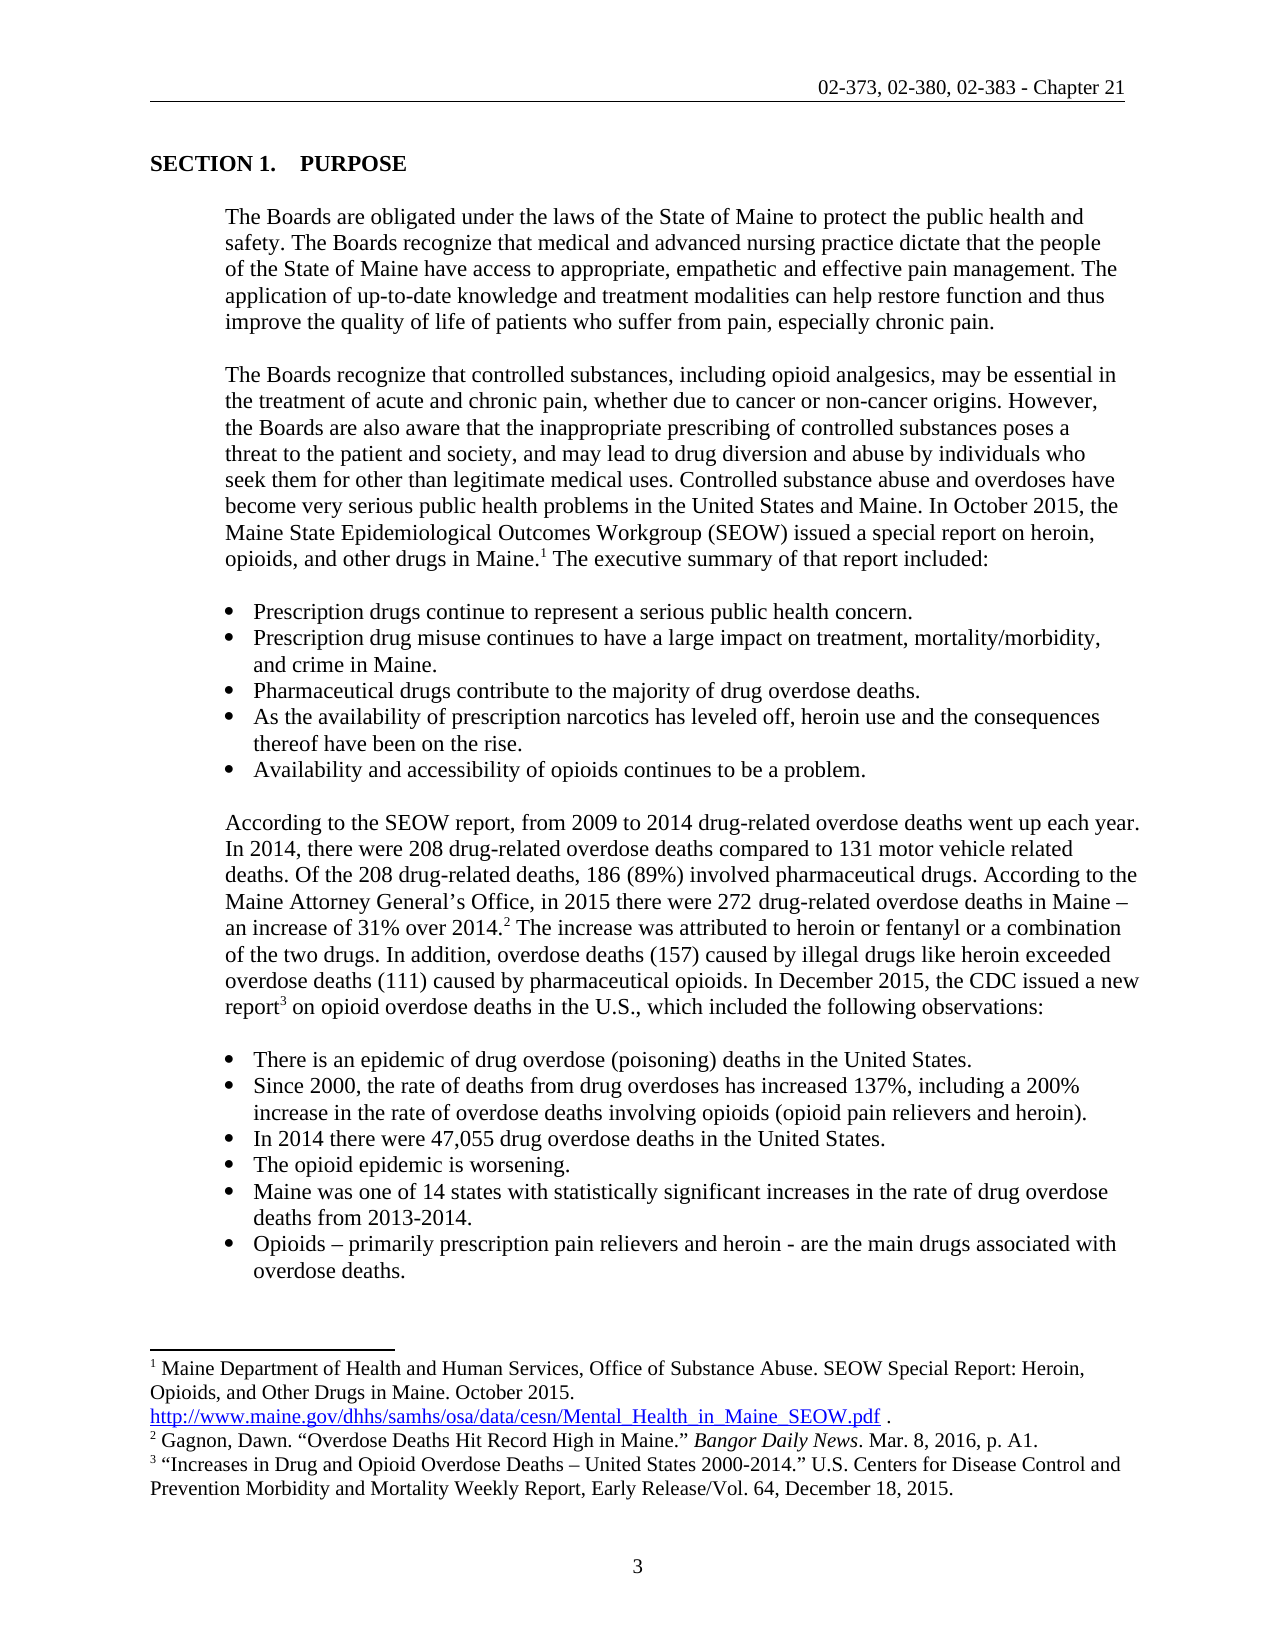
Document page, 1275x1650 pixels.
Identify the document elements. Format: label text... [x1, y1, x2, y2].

list Availability and accessibility of opioids continues to be a problem. [225, 756, 1125, 782]
list As the availability of prescription narcotics has leveled off, heroin use and the consequences thereof have been on the rise. [225, 703, 1125, 756]
text According to the SEOW report, from 2009 to 2014 drug-related overdose deaths went up each year. In 2014, there were 208 drug-related overdose deaths compared to 131 motor vehicle related deaths. Of the 208 drug-related deaths, 186 (89%) involved pharmaceutical drugs. According to the Maine Attorney General’s Office, in 2015 there were 272 drug-related overdose deaths in Maine – an increase of 31% over 2014. The increase was attributed to heroin or fentanyl or a combination of the two drugs. In addition, overdose deaths (157) caused by illegal drugs like heroin exceeded overdose deaths (111) caused by pharmaceutical opioids. In December 2015, the CDC issued a new report on opioid overdose deaths in the U.S., which included the following observations: [225, 809, 1144, 1020]
list Maine was one of 14 states with statistically significant increases in the rate of drug overdose deaths from 2013-2014. [225, 1178, 1125, 1231]
list Prescription drugs continue to represent a serious public health concern. [225, 598, 1125, 624]
text The Boards recognize that controlled substances, including opioid analgesics, may be essential in the treatment of acute and chronic pain, whether due to cancer or non-cancer origins. However, the Boards are also aware that the inappropriate prescribing of controlled substances poses a threat to the patient and society, and may lead to drug diversion and abuse by individuals who seek them for other than legitimate medical uses. Controlled substance abuse and overdoses have become very serious public health problems in the United States and Maine. In October 2015, the Maine State Epidemiological Outcomes Workgroup (SEOW) issued a special report on heroin, opioids, and other drugs in Maine. The executive summary of that report included: [225, 361, 1125, 572]
list There is an epidemic of drug overdose (poisoning) deaths in the United States. [225, 1046, 1125, 1072]
list Since 2000, the rate of deaths from drug overdoses has increased 137%, including a 200% increase in the rate of overdose deaths involving opioids (opioid pain relievers and heroin). [225, 1072, 1125, 1125]
text The Boards are obligated under the laws of the State of Maine to protect the public health and safety. The Boards recognize that medical and advanced nursing practice dictate that the people of the State of Maine have access to appropriate, empathetic and effective pain management. The application of up-to-date knowledge and treatment modalities can help restore function and thus improve the quality of life of patients who suffer from pain, especially chronic pain. [225, 203, 1125, 334]
list Pharmaceutical drugs contribute to the majority of drug overdose deaths. [225, 677, 1125, 703]
list The opioid epidemic is worsening. [225, 1151, 1125, 1178]
list Prescription drug misuse continues to have a large impact on treatment, mortality/morbidity, and crime in Maine. [225, 624, 1125, 677]
list In 2014 there were 47,055 drug overdose deaths in the United States. [225, 1125, 1125, 1151]
list Opioids – primarily prescription pain relievers and heroin - are the main drugs associated with overdose deaths. [225, 1231, 1125, 1283]
text SECTION 1. PURPOSE [150, 150, 1125, 176]
